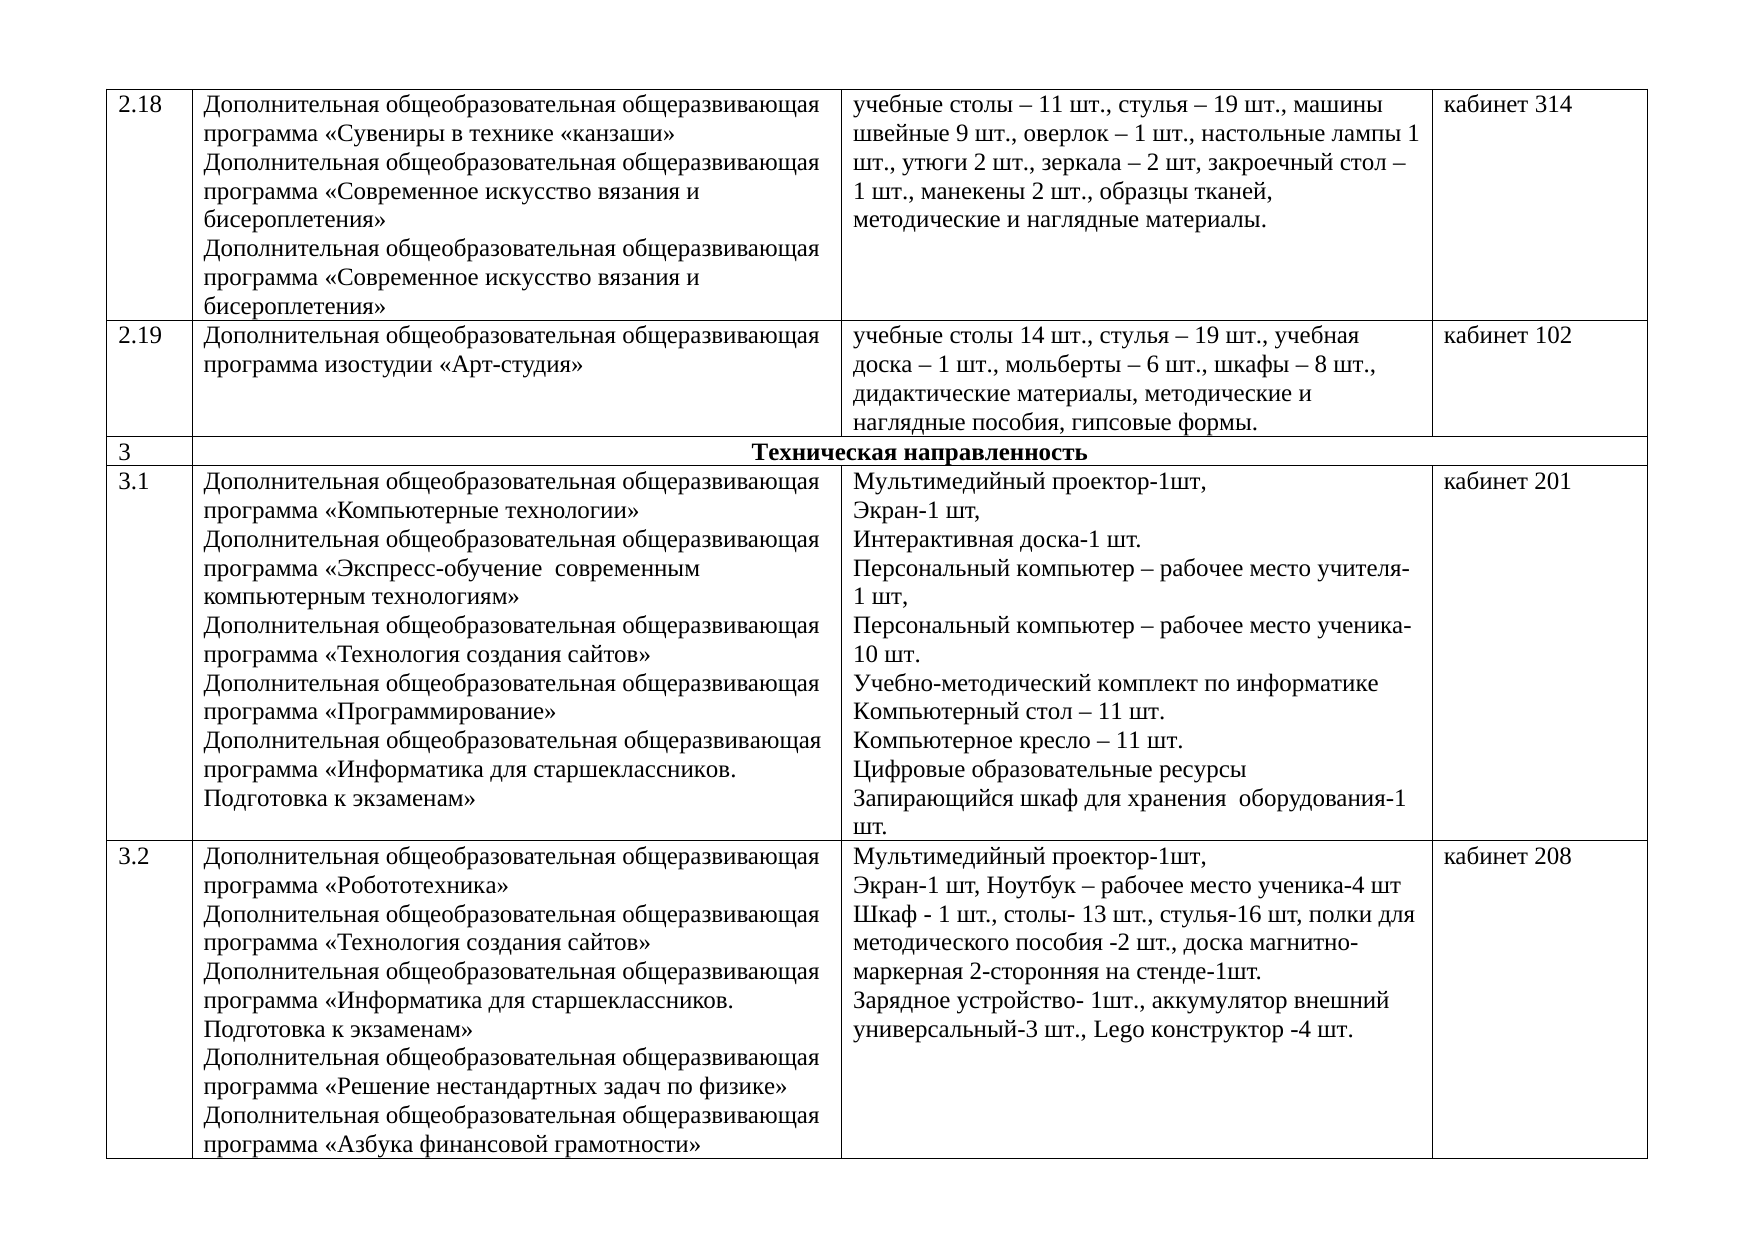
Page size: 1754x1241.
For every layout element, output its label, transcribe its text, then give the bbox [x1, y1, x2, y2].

table_cell Дополнительная общеобразовательная общеразвивающая программа «Сувениры в технике «канзаши» Дополнительная общеобразовательная общеразвивающая программа «Современное искусство вязания и бисероплетения» Дополнительная общеобразовательная общеразвивающая программа «Современное искусство вязания и бисероплетения» [193, 90, 841, 319]
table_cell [842, 841, 1432, 1157]
table_cell кабинет 201 [1433, 466, 1647, 840]
table_cell учебные столы – 11 шт., стулья – 19 шт., машины швейные 9 шт., оверлок – 1 шт., настольные лампы 1 шт., утюги 2 шт., зеркала – 2 шт, закроечный стол – 1 шт., манекены 2 шт., образцы тканей, методические и наглядные материалы. [842, 90, 1432, 319]
table_cell 3.2 [107, 841, 192, 1157]
table_cell 2.18 [107, 90, 192, 319]
table_cell 3.1 [107, 466, 192, 840]
table_cell 3 [107, 437, 192, 465]
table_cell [193, 841, 841, 1157]
table_cell Дополнительная общеобразовательная общеразвивающая программа «Компьютерные технологии» Дополнительная общеобразовательная общеразвивающая программа «Экспресс-обучение современным компьютерным технологиям» Дополнительная общеобразовательная общеразвивающая программа «Технология создания сайтов» Дополнительная общеобразовательная общеразвивающая программа «Программирование» Дополнительная общеобразовательная общеразвивающая программа «Информатика для старшеклассников. Подготовка к экзаменам» [193, 466, 841, 840]
table_cell 2.19 [107, 321, 192, 436]
table_cell кабинет 314 [1433, 90, 1647, 319]
table_cell Дополнительная общеобразовательная общеразвивающая программа изостудии «Арт-студия» [193, 321, 841, 436]
table_cell кабинет 102 [1433, 321, 1647, 436]
table_cell Мультимедийный проектор-1шт, Экран-1 шт, Интерактивная доска-1 шт. Персональный компьютер – рабочее место учителя-1 шт, Персональный компьютер – рабочее место ученика-10 шт. Учебно-методический комплект по информатике Компьютерный стол – 11 шт. Компьютерное кресло – 11 шт. Цифровые образовательные ресурсы Запирающийся шкаф для хранения оборудования-1 шт. [842, 466, 1432, 840]
table_cell учебные столы 14 шт., стулья – 19 шт., учебная доска – 1 шт., мольберты – 6 шт., шкафы – 8 шт., дидактические материалы, методические и наглядные пособия, гипсовые формы. [842, 321, 1432, 436]
table_cell Техническая направленность [193, 437, 1647, 465]
table_cell кабинет 208 [1433, 841, 1647, 1157]
